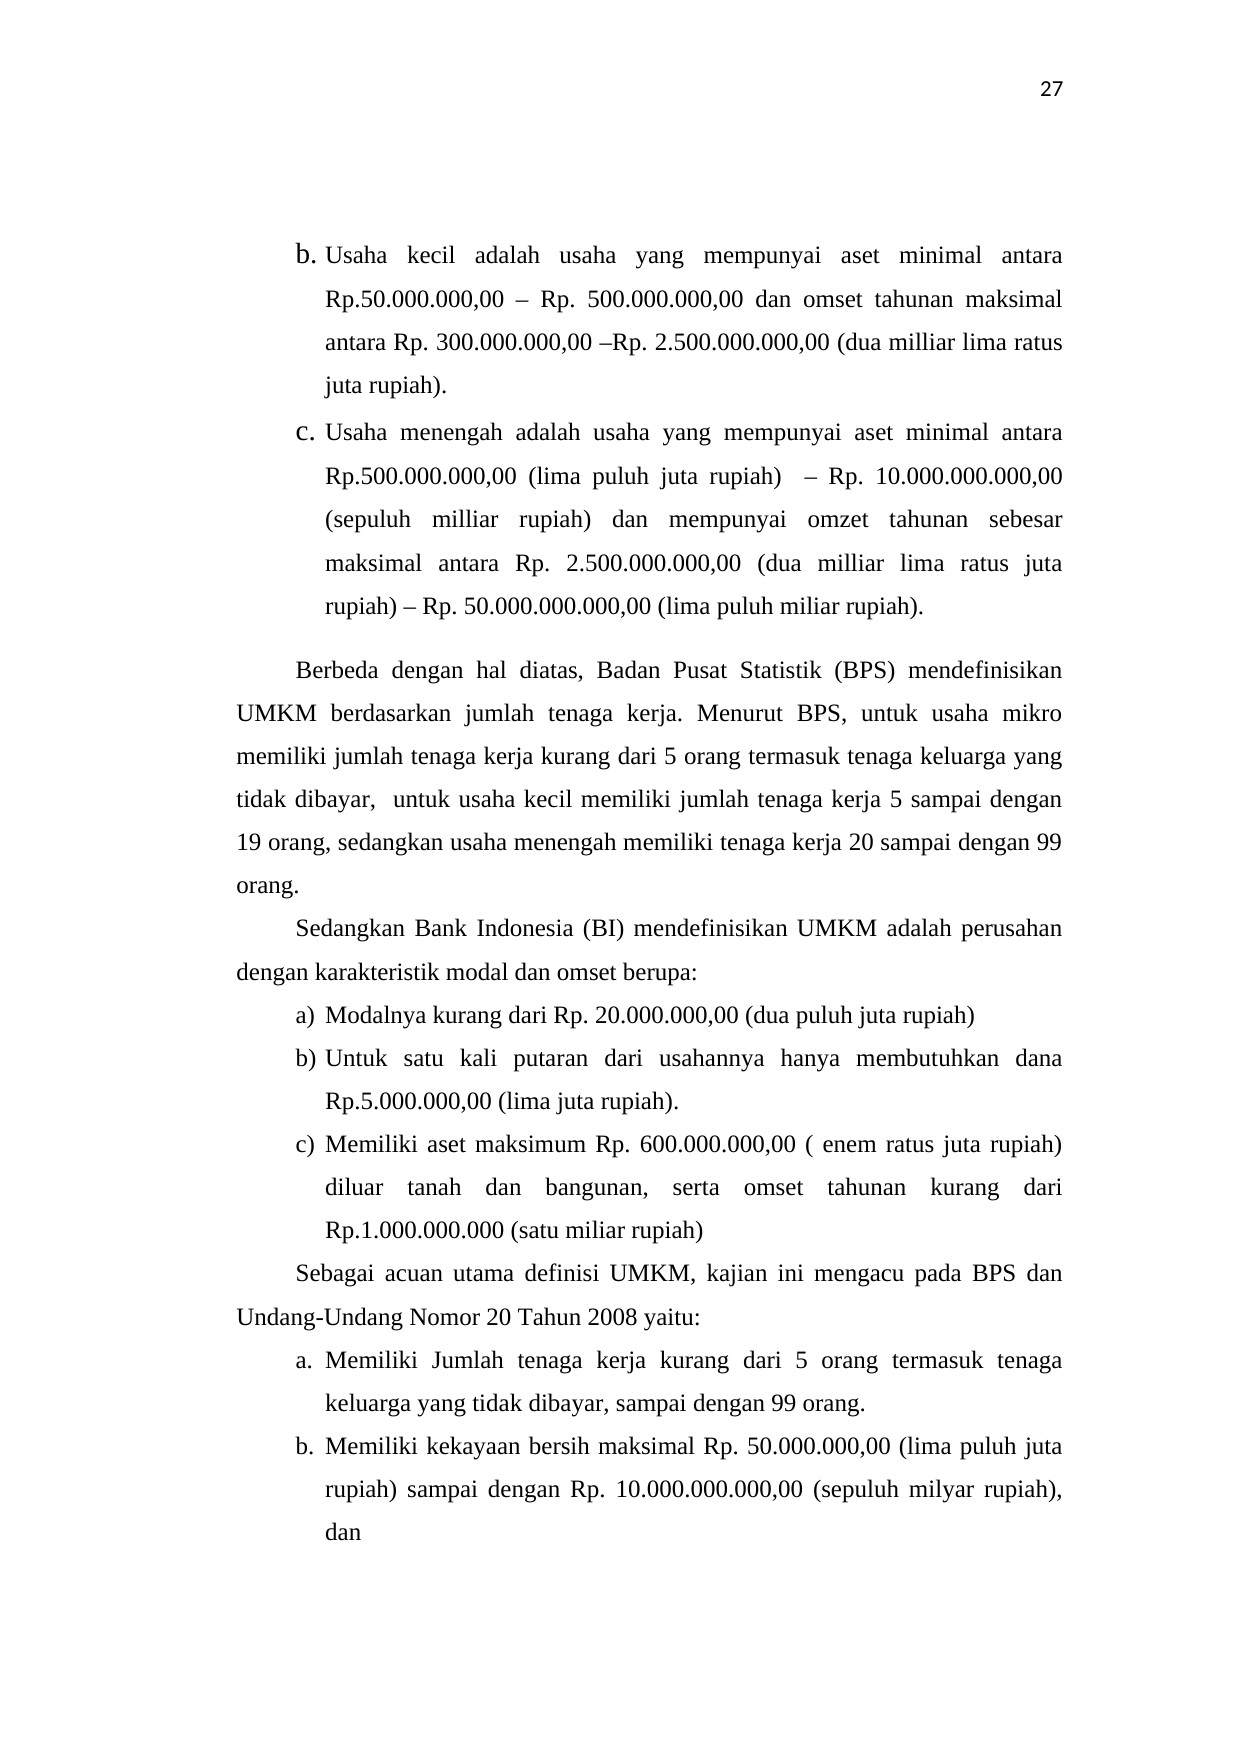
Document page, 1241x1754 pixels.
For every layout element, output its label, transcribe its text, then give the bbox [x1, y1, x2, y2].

list Memiliki kekayaan bersih maksimal Rp. 50.000.000,00 (lima puluh juta rupiah) sampai dengan Rp. 10.000.000.000,00 (sepuluh milyar rupiah), dan [295, 1431, 1063, 1546]
list Modalnya kurang dari Rp. 20.000.000,00 (dua puluh juta rupiah) [295, 1000, 1063, 1028]
list Memiliki aset maksimum Rp. 600.000.000,00 ( enem ratus juta rupiah) diluar tanah dan bangunan, serta omset tahunan kurang dari Rp.1.000.000.000 (satu miliar rupiah) [295, 1129, 1063, 1244]
list Usaha kecil adalah usaha yang mempunyai aset minimal antara Rp.50.000.000,00 – Rp. 500.000.000,00 dan omset tahunan maksimal antara Rp. 300.000.000,00 –Rp. 2.500.000.000,00 (dua milliar lima ratus juta rupiah). [295, 236, 1063, 399]
list Sebagai acuan utama definisi UMKM, kajian ini mengacu pada BPS dan Undang-Undang Nomor 20 Tahun 2008 yaitu: [236, 1258, 1063, 1330]
text Berbeda dengan hal diatas, Badan Pusat Statistik (BPS) mendefinisikan UMKM berdasarkan jumlah tenaga kerja. Menurut BPS, untuk usaha mikro memiliki jumlah tenaga kerja kurang dari 5 orang termasuk tenaga keluarga yang tidak dibayar, untuk usaha kecil memiliki jumlah tenaga kerja 5 sampai dengan 19 orang, sedangkan usaha menengah memiliki tenaga kerja 20 sampai dengan 99 orang. [236, 655, 1063, 899]
list Usaha menengah adalah usaha yang mempunyai aset minimal antara Rp.500.000.000,00 (lima puluh juta rupiah) – Rp. 10.000.000.000,00 (sepuluh milliar rupiah) dan mempunyai omzet tahunan sebesar maksimal antara Rp. 2.500.000.000,00 (dua milliar lima ratus juta rupiah) – Rp. 50.000.000.000,00 (lima puluh miliar rupiah). [295, 413, 1063, 619]
list Untuk satu kali putaran dari usahannya hanya membutuhkan dana Rp.5.000.000,00 (lima juta rupiah). [295, 1043, 1063, 1115]
text Sedangkan Bank Indonesia (BI) mendefinisikan UMKM adalah perusahan dengan karakteristik modal dan omset berupa: [236, 913, 1063, 985]
list Memiliki Jumlah tenaga kerja kurang dari 5 orang termasuk tenaga keluarga yang tidak dibayar, sampai dengan 99 orang. [295, 1345, 1063, 1417]
